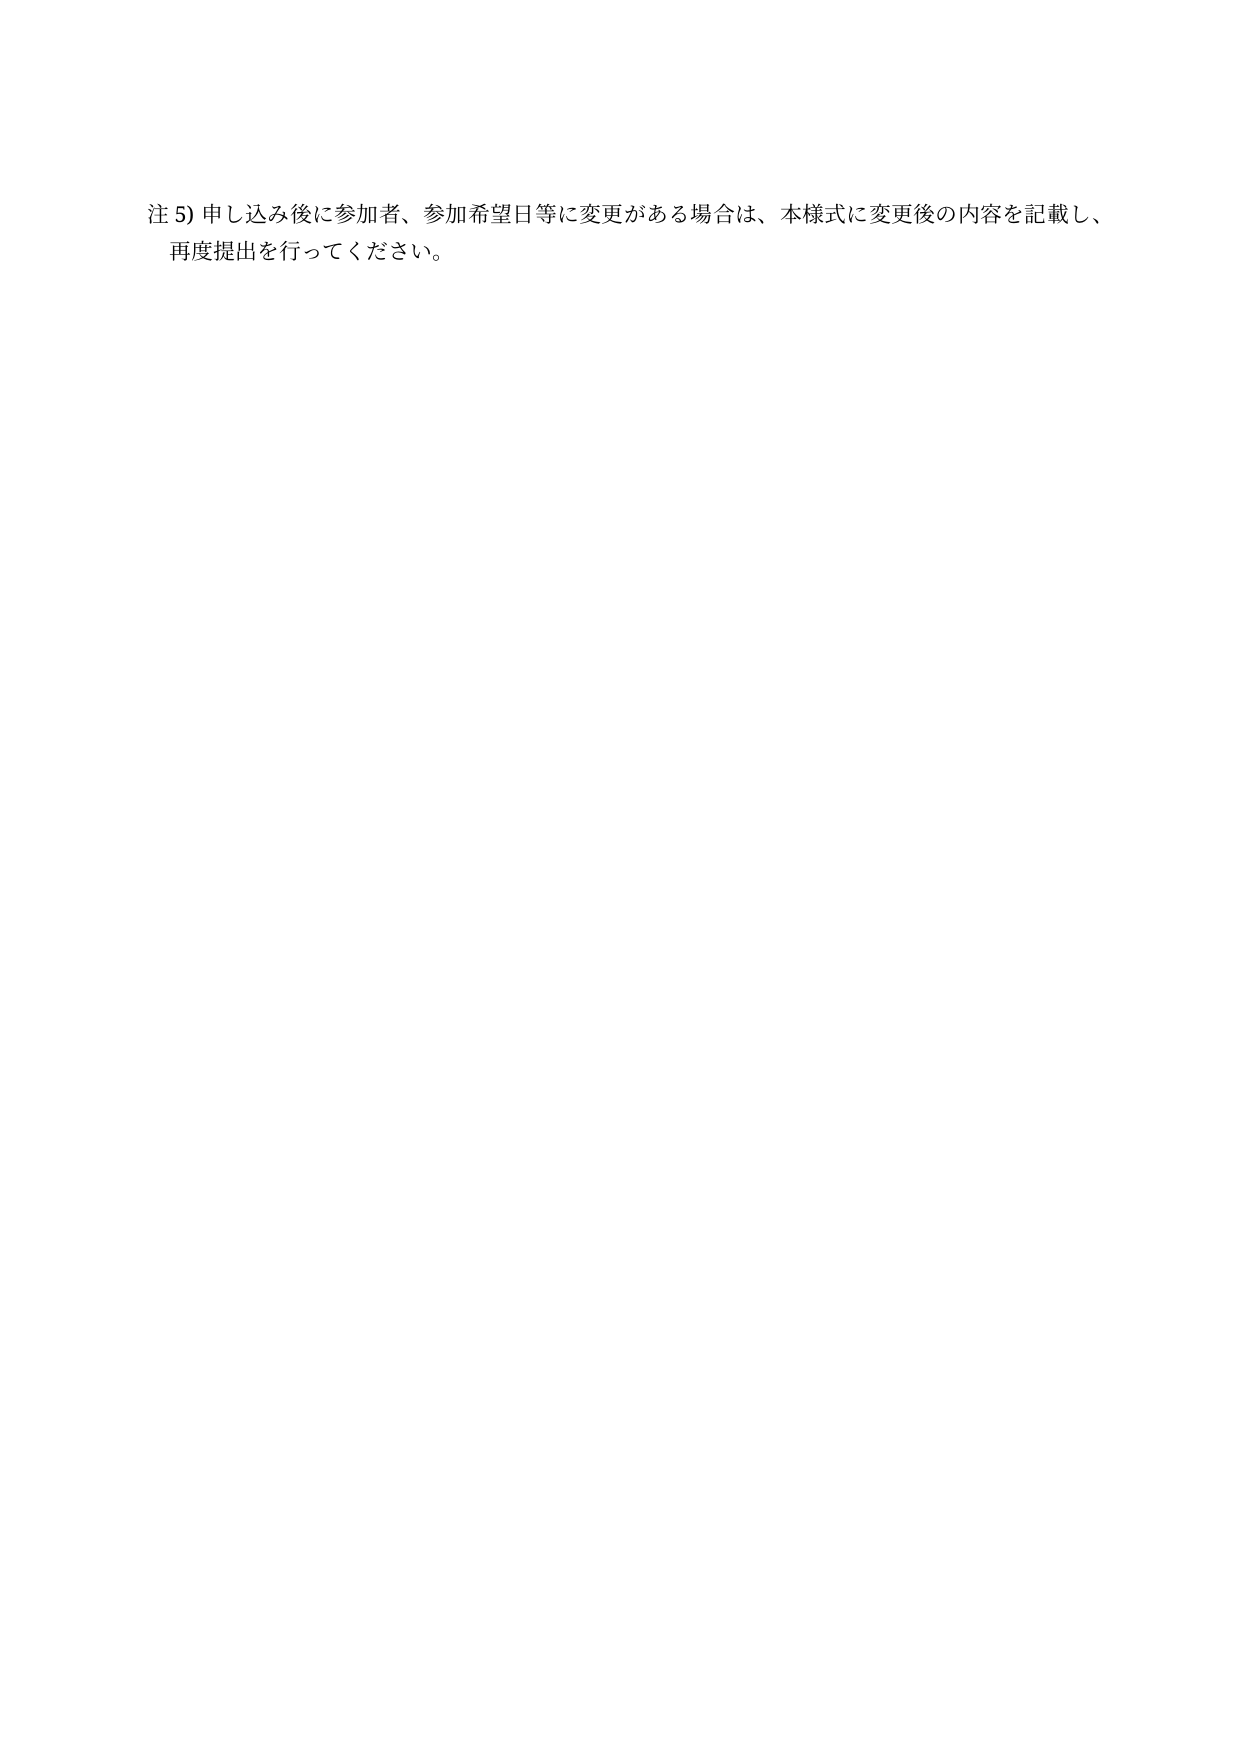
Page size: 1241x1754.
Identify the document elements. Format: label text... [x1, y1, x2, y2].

text 注5) 申し込み後に参加者、参加希望日等に変更がある場合は、本様式に変更後の内容を記載し、再度提出を行ってください。 [148, 194, 1092, 269]
